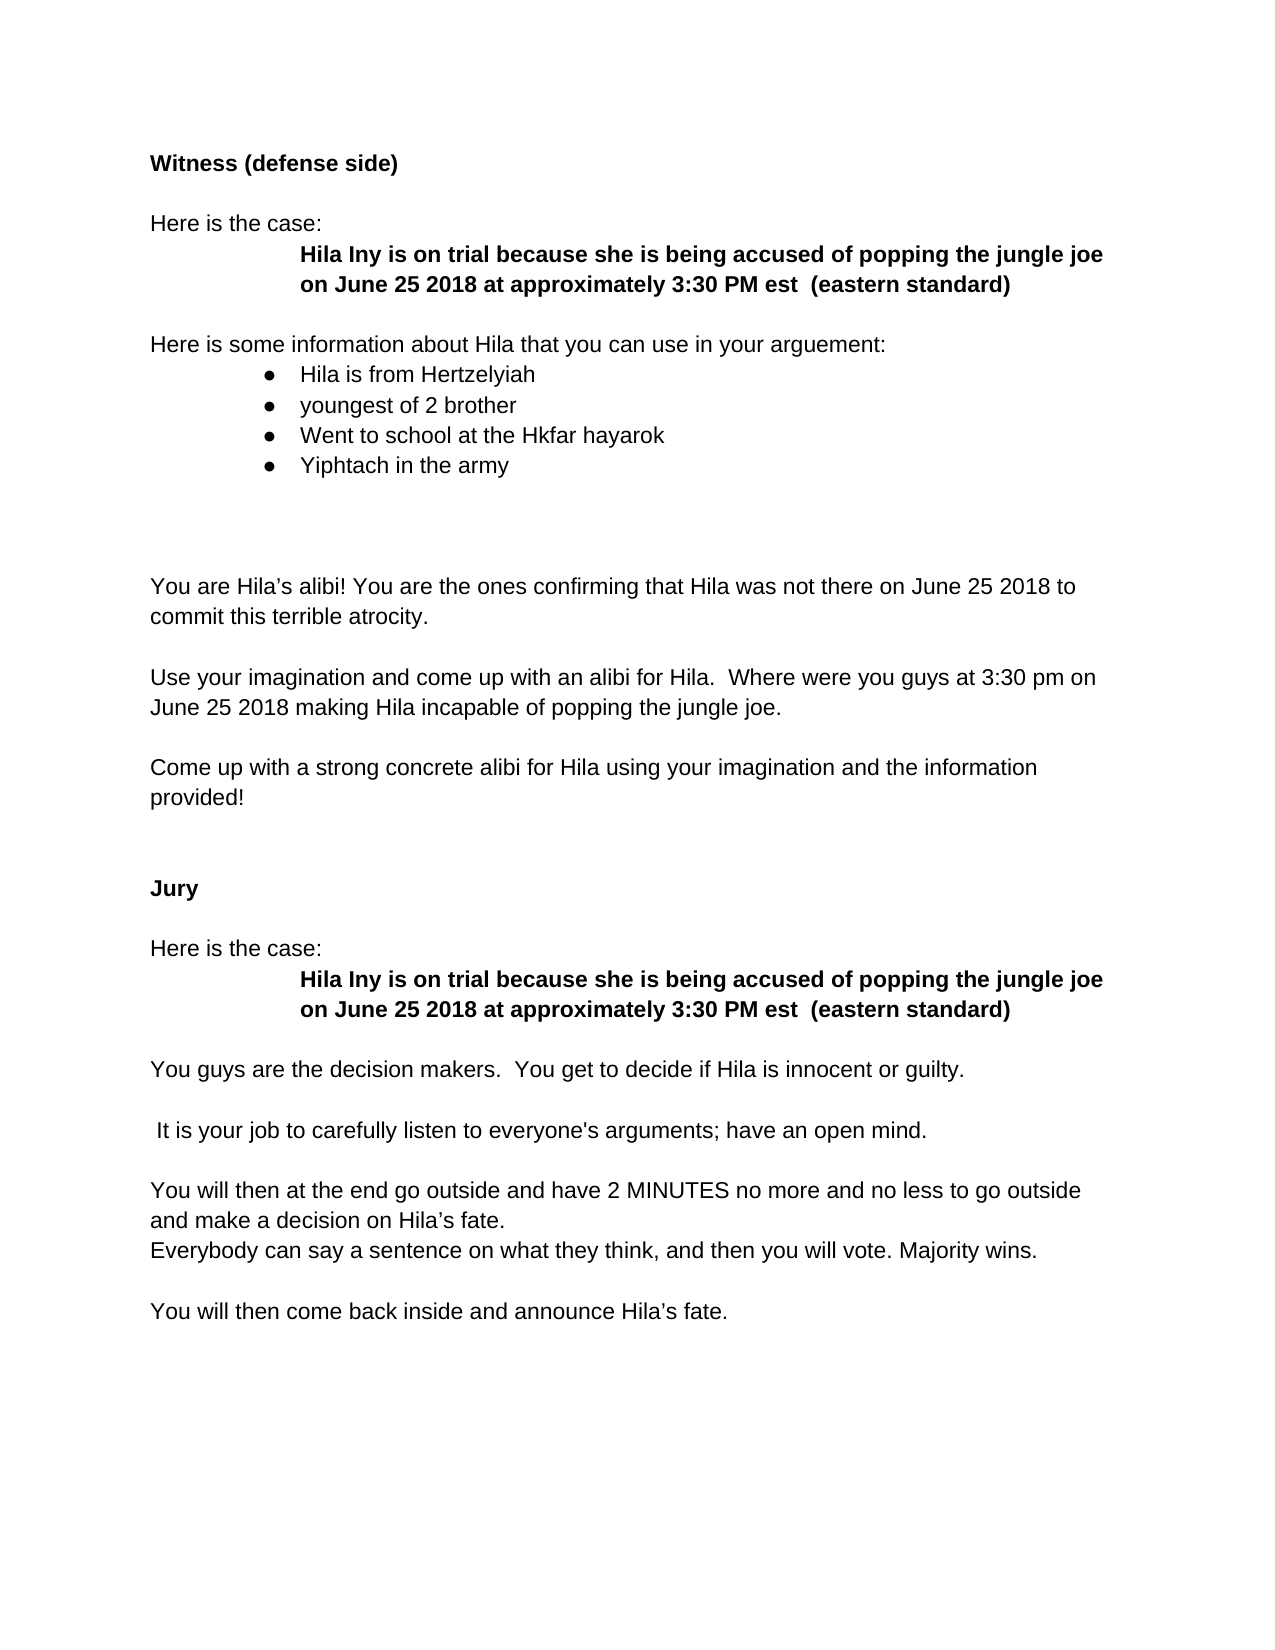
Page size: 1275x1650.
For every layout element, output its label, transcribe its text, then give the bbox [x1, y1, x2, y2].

text You are Hila’s alibi! You are the ones confirming that Hila was not there on June 25 2018 to commit this terrible atrocity. [150, 573, 1125, 629]
text Jury [150, 875, 1125, 901]
list Went to school at the Hkfar hayarok [262, 422, 1125, 448]
list youngest of 2 brother [262, 392, 1125, 418]
list Yiphtach in the army [262, 452, 1125, 478]
text Hila Iny is on trial because she is being accused of popping the jungle joe on June 25 2018 at approximately 3:30 PM est (eastern standard) [300, 241, 1125, 297]
text Come up with a strong concrete alibi for Hila using your imagination and the information provided! [150, 754, 1125, 811]
text Here is the case: [150, 210, 1125, 237]
text Witness (defense side) [150, 150, 1125, 176]
text You will then at the end go outside and have 2 MINUTES no more and no less to go outside and make a decision on Hila’s fate. [150, 1177, 1125, 1234]
text It is your job to carefully listen to everyone's arguments; have an open mind. [150, 1117, 1125, 1143]
text Everybody can say a sentence on what they think, and then you will vote. Majority wins. [150, 1237, 1125, 1264]
text Here is the case: [150, 935, 1125, 962]
text Hila Iny is on trial because she is being accused of popping the jungle joe on June 25 2018 at approximately 3:30 PM est (eastern standard) [300, 966, 1125, 1022]
text Here is some information about Hila that you can use in your arguement: [150, 331, 1125, 358]
text You will then come back inside and announce Hila’s fate. [150, 1298, 1125, 1324]
text You guys are the decision makers. You get to decide if Hila is innocent or guilty. [150, 1056, 1125, 1083]
list Hila is from Hertzelyiah [262, 361, 1125, 388]
text Use your imagination and come up with an alibi for Hila. Where were you guys at 3:30 pm on June 25 2018 making Hila incapable of popping the jungle joe. [150, 663, 1125, 720]
